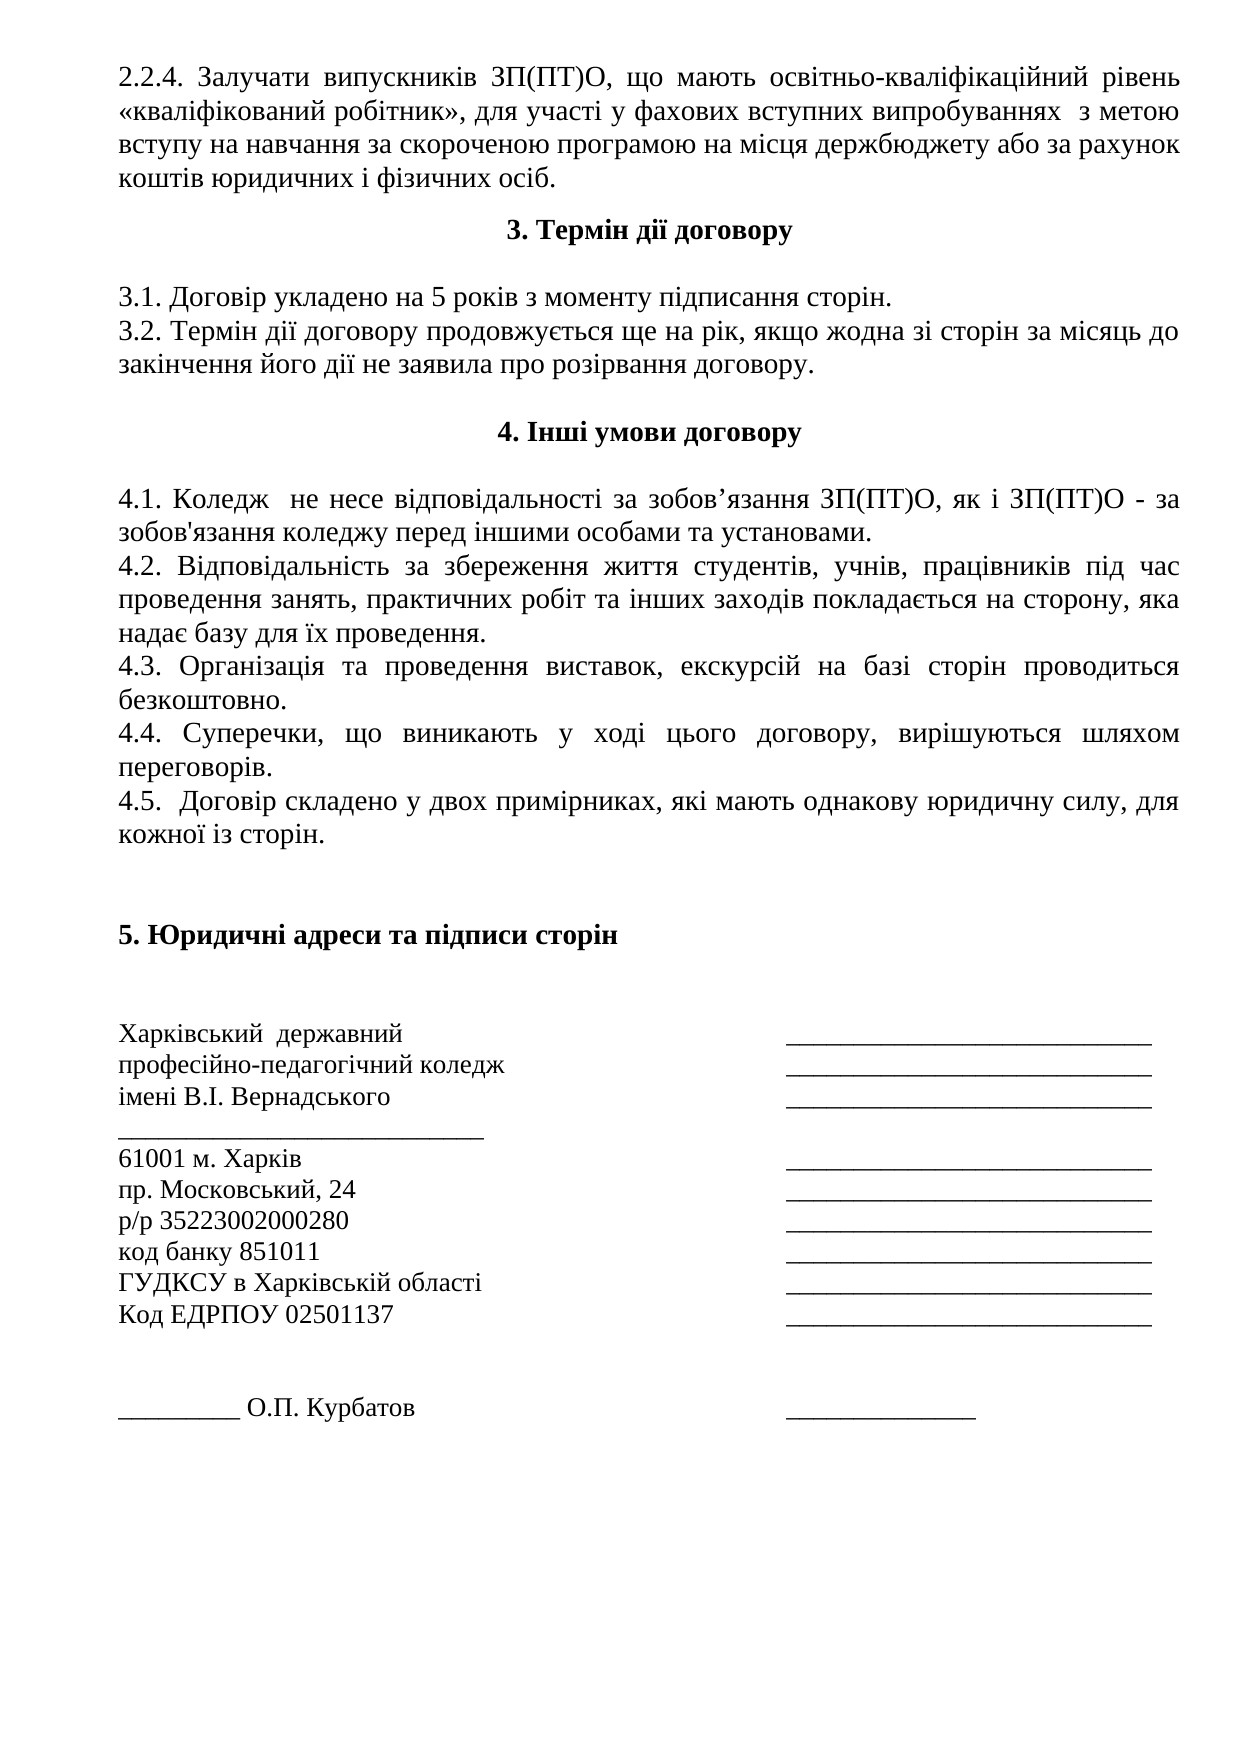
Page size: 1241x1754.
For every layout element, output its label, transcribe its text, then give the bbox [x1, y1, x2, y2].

text пр. Московський, 24 ___________________________ [118, 1173, 1181, 1204]
text 5. Юридичні адреси та підписи сторін [118, 917, 1181, 950]
text 4.3. Організація та проведення виставок, екскурсій на базі сторін проводиться безкоштовно. [118, 648, 1181, 716]
text 3. Термін дії договору [118, 212, 1181, 246]
text 4. Інші умови договору [118, 414, 1181, 447]
text 3.2. Термін дії договору продовжується ще на рік, якщо жодна зі сторін за місяць до закінчення його дії не заявила про розірвання договору. [118, 313, 1181, 380]
text 4.4. Суперечки, що виникають у ході цього договору, вирішуються шляхом переговорів. [118, 716, 1181, 783]
text 2.2.4. Залучати випускників ЗП(ПТ)О, що мають освітньо-кваліфікаційний рівень «кваліфікований робітник», для участі у фахових вступних випробуваннях з метою вступу на навчання за скороченою програмою на місця держбюджету або за рахунок коштів юридичних і фізичних осіб. [118, 59, 1181, 193]
text 4.1. Коледж не несе відповідальності за зобов’язання ЗП(ПТ)О, як і ЗП(ПТ)О - за зобов'язання коледжу перед іншими особами та установами. [118, 481, 1181, 548]
text професійно-педагогічний коледж ___________________________ [118, 1048, 1181, 1080]
text 3.1. Договір укладено на 5 років з моменту підписання сторін. [118, 279, 1181, 313]
text _________ О.П. Курбатов ______________ [118, 1391, 1181, 1422]
text Харківський державний ___________________________ [118, 1017, 1181, 1048]
text імені В.І. Вернадського ___________________________ ___________________________ [118, 1080, 1181, 1142]
text 61001 м. Харків ___________________________ [118, 1142, 1181, 1173]
text р/р 35223002000280 ___________________________ [118, 1204, 1181, 1235]
text Код ЕДРПОУ 02501137 ___________________________ [118, 1298, 1181, 1329]
text 4.5. Договір складено у двох примірниках, які мають однакову юридичну силу, для кожної із сторін. [118, 783, 1181, 850]
text ГУДКСУ в Харківській області ___________________________ [118, 1267, 1181, 1298]
text 4.2. Відповідальність за збереження життя студентів, учнів, працівників під час проведення занять, практичних робіт та інших заходів покладається на сторону, яка надає базу для їх проведення. [118, 548, 1181, 648]
text код банку 851011 ___________________________ [118, 1235, 1181, 1267]
